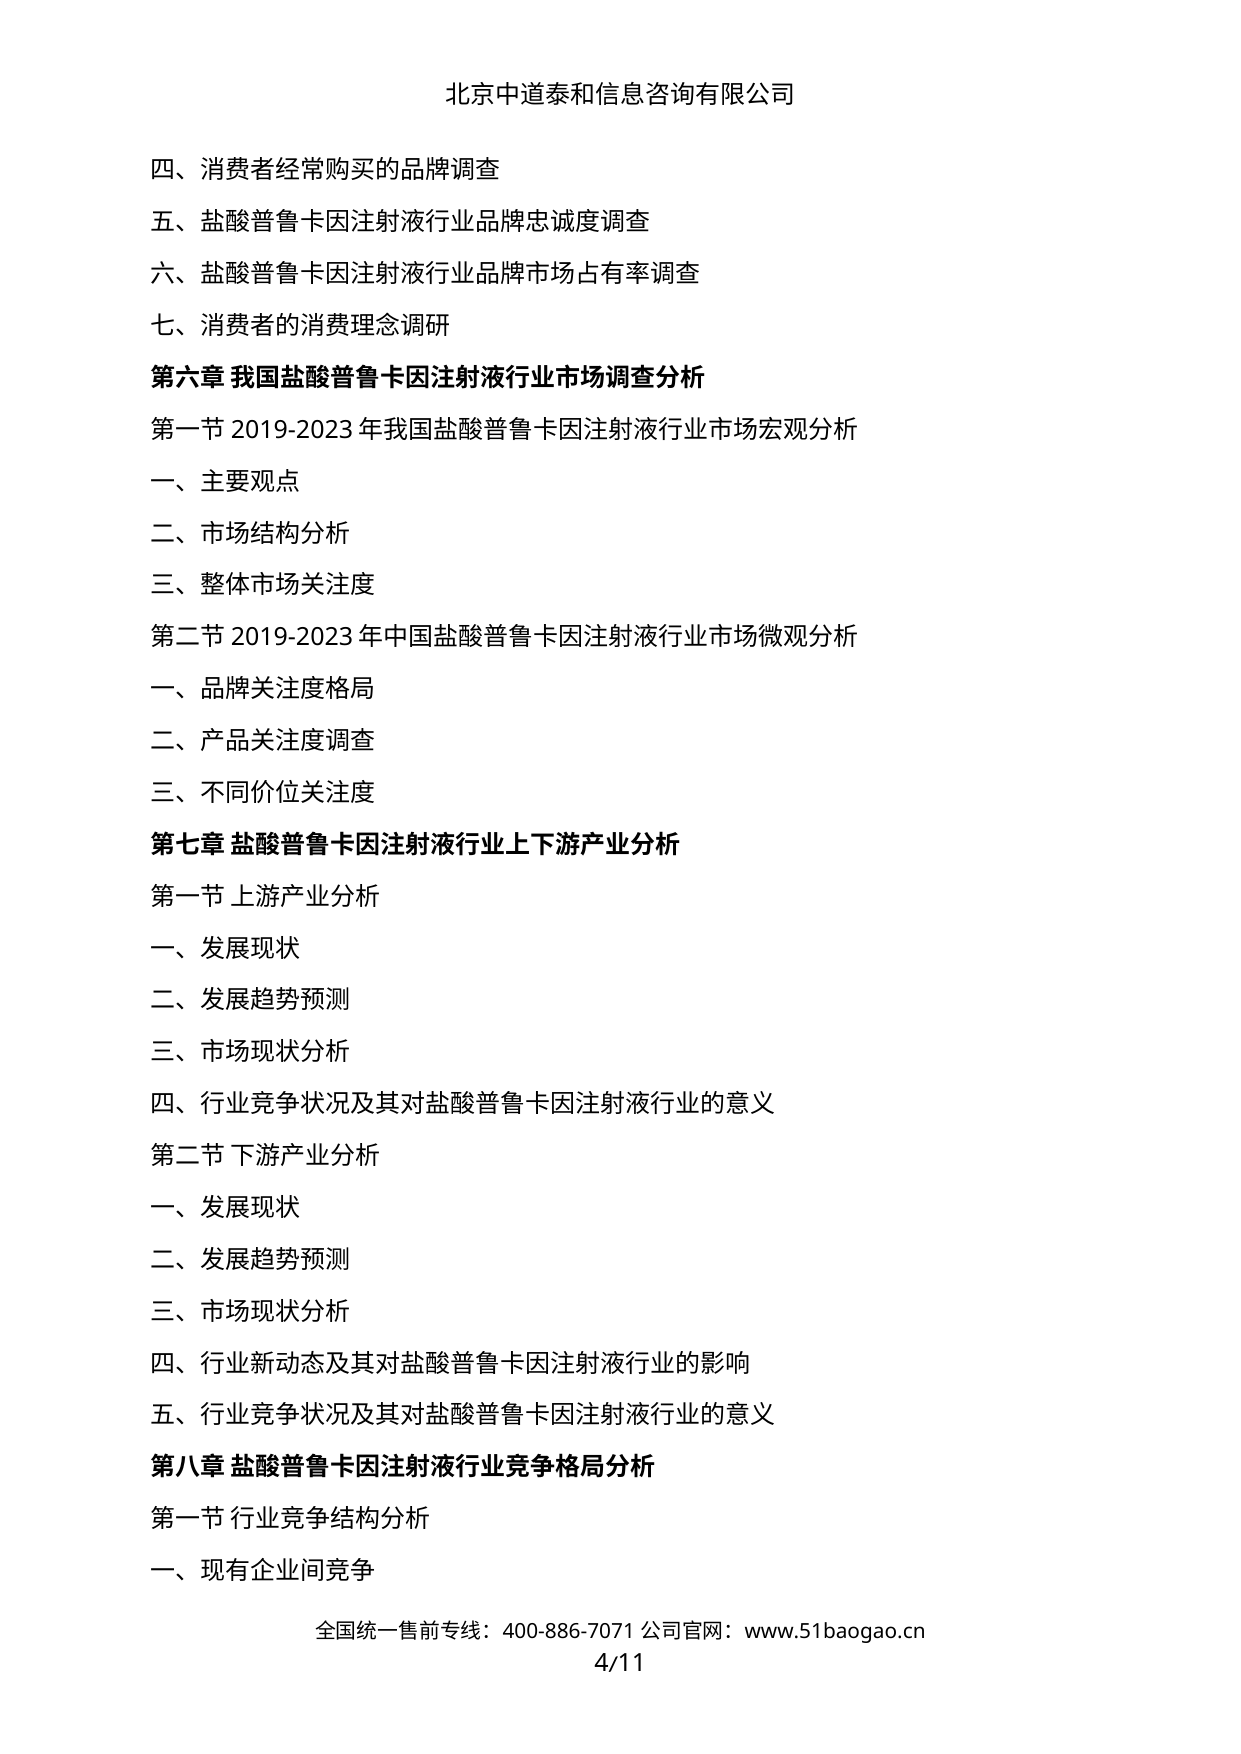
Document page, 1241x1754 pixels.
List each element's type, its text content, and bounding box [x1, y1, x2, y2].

text 第八章 盐酸普鲁卡因注射液行业竞争格局分析 [150, 1447, 1090, 1483]
text 四、行业竞争状况及其对盐酸普鲁卡因注射液行业的意义 [150, 1084, 1090, 1120]
text 四、消费者经常购买的品牌调查 [150, 150, 1090, 186]
text 二、市场结构分析 [150, 513, 1090, 549]
text 三、市场现状分析 [150, 1291, 1090, 1327]
text 第二节 2019-2023年中国盐酸普鲁卡因注射液行业市场微观分析 [150, 617, 1090, 653]
text 五、行业竞争状况及其对盐酸普鲁卡因注射液行业的意义 [150, 1395, 1090, 1431]
text 二、发展趋势预测 [150, 980, 1090, 1016]
text 三、不同价位关注度 [150, 772, 1090, 809]
text 第七章 盐酸普鲁卡因注射液行业上下游产业分析 [150, 824, 1090, 861]
text 六、盐酸普鲁卡因注射液行业品牌市场占有率调查 [150, 254, 1090, 290]
text 三、整体市场关注度 [150, 565, 1090, 601]
text 第二节 下游产业分析 [150, 1136, 1090, 1172]
text 一、发展现状 [150, 1187, 1090, 1224]
text 第一节 2019-2023年我国盐酸普鲁卡因注射液行业市场宏观分析 [150, 409, 1090, 446]
text 第六章 我国盐酸普鲁卡因注射液行业市场调查分析 [150, 357, 1090, 394]
text 三、市场现状分析 [150, 1032, 1090, 1068]
text 四、行业新动态及其对盐酸普鲁卡因注射液行业的影响 [150, 1343, 1090, 1379]
text 一、主要观点 [150, 461, 1090, 497]
text 二、发展趋势预测 [150, 1239, 1090, 1276]
text 七、消费者的消费理念调研 [150, 306, 1090, 342]
text 第一节 行业竞争结构分析 [150, 1499, 1090, 1535]
text 第一节 上游产业分析 [150, 876, 1090, 912]
text 一、现有企业间竞争 [150, 1551, 1090, 1587]
text 一、发展现状 [150, 928, 1090, 964]
text 五、盐酸普鲁卡因注射液行业品牌忠诚度调查 [150, 202, 1090, 238]
text 一、品牌关注度格局 [150, 669, 1090, 705]
text 二、产品关注度调查 [150, 721, 1090, 757]
